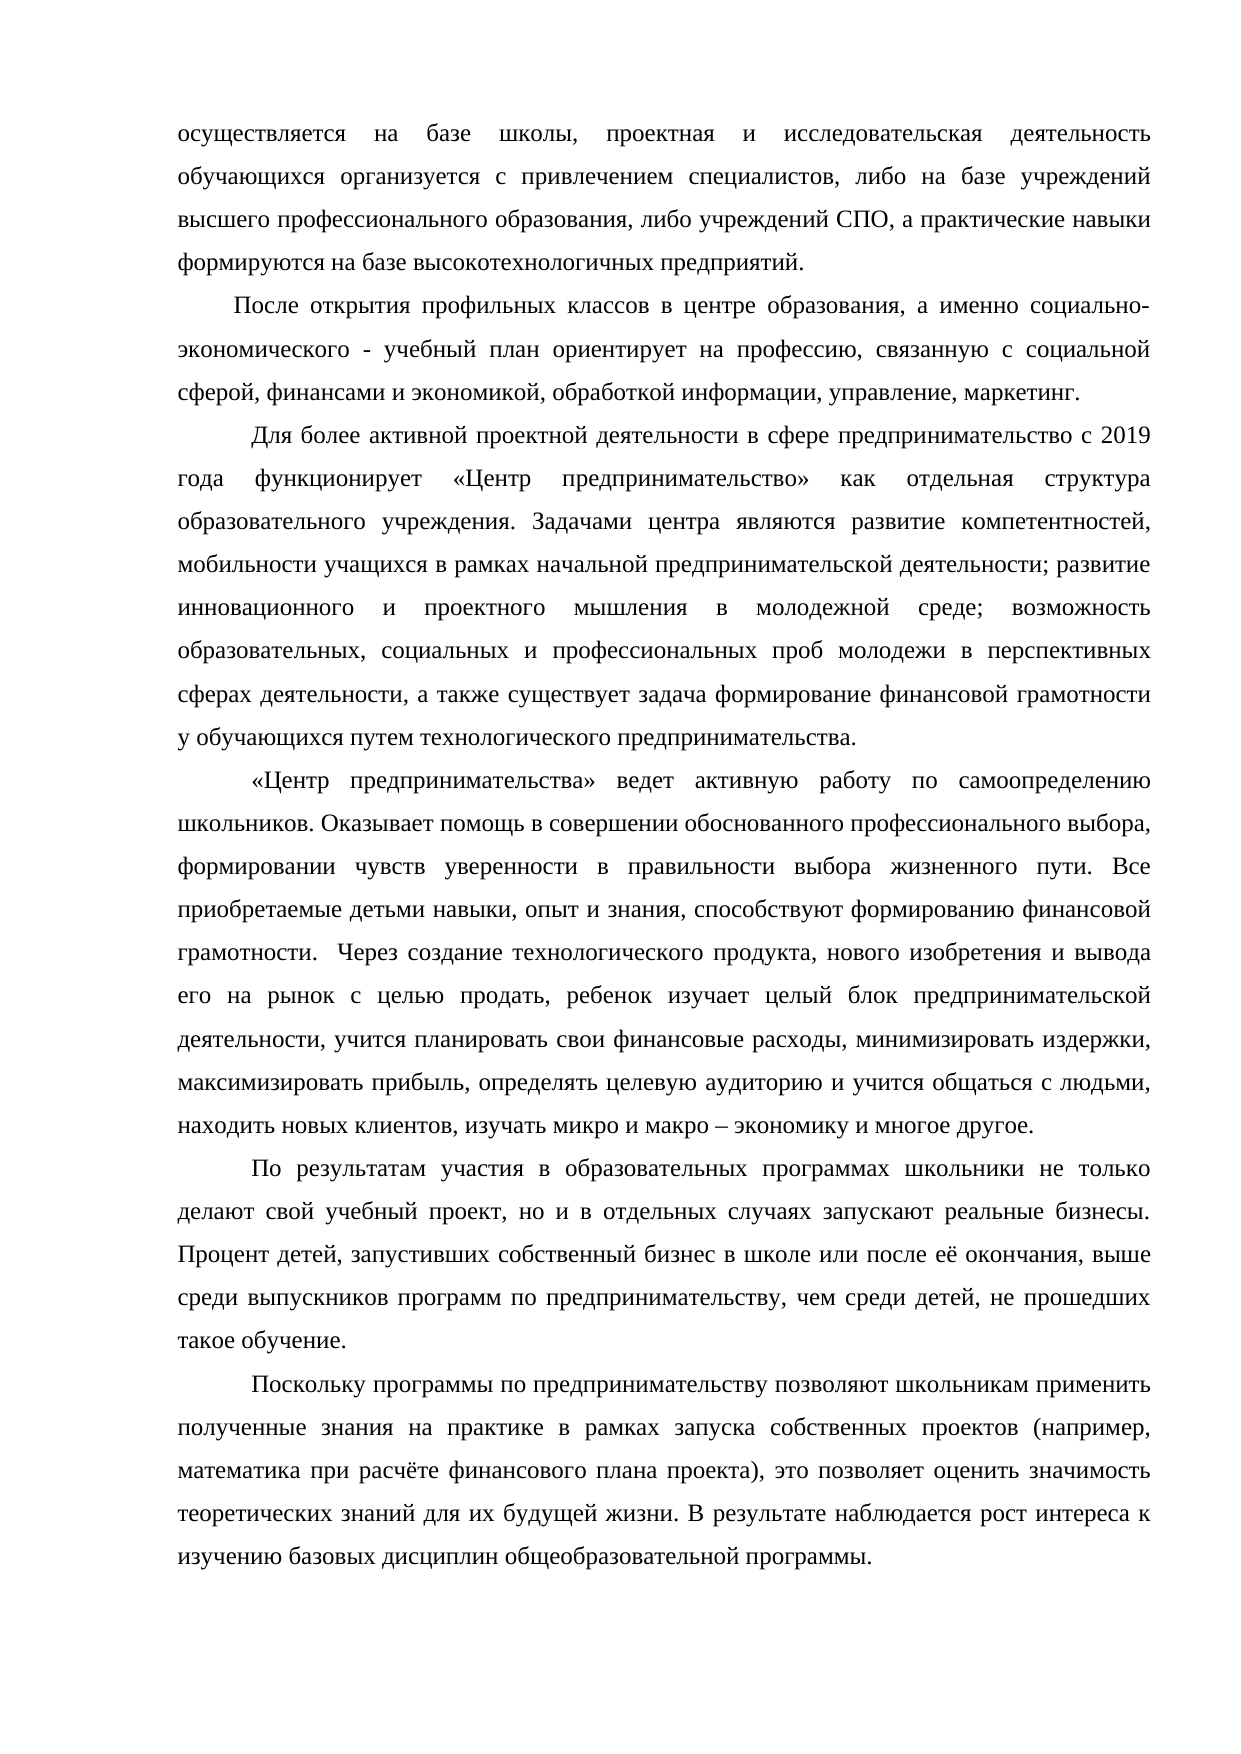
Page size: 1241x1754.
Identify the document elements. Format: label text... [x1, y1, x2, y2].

text «Центр предпринимательства» ведет активную работу по самоопределению школьников. Оказывает помощь в совершении обоснованного профессионального выбора, формировании чувств уверенности в правильности выбора жизненного пути. Все приобретаемые детьми навыки, опыт и знания, способствуют формированию финансовой грамотности. Через создание технологического продукта, нового изобретения и вывода его на рынок с целью продать, ребенок изучает целый блок предпринимательской деятельности, учится планировать свои финансовые расходы, минимизировать издержки, максимизировать прибыль, определять целевую аудиторию и учится общаться с людьми, находить новых клиентов, изучать микро и макро – экономику и многое другое. [177, 765, 1152, 1139]
text По результатам участия в образовательных программах школьники не только делают свой учебный проект, но и в отдельных случаях запускают реальные бизнесы. Процент детей, запустивших собственный бизнес в школе или после её окончания, выше среди выпускников программ по предпринимательству, чем среди детей, не прошедших такое обучение. [177, 1153, 1152, 1354]
text Для более активной проектной деятельности в сфере предпринимательство с 2019 года функционирует «Центр предпринимательство» как отдельная структура образовательного учреждения. Задачами центра являются развитие компетентностей, мобильности учащихся в рамках начальной предпринимательской деятельности; развитие инновационного и проектного мышления в молодежной среде; возможность образовательных, социальных и профессиональных проб молодежи в перспективных сферах деятельности, а также существует задача формирование финансовой грамотности у обучающихся путем технологического предпринимательства. [177, 420, 1152, 751]
text Поскольку программы по предпринимательству позволяют школьникам применить полученные знания на практике в рамках запуска собственных проектов (например, математика при расчёте финансового плана проекта), это позволяет оценить значимость теоретических знаний для их будущей жизни. В результате наблюдается рост интереса к изучению базовых дисциплин общеобразовательной программы. [177, 1369, 1152, 1570]
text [177, 118, 1152, 276]
text После открытия профильных классов в центре образования, а именно социально-экономического - учебный план ориентирует на профессию, связанную с социальной сферой, финансами и экономикой, обработкой информации, управление, маркетинг. [177, 291, 1152, 406]
